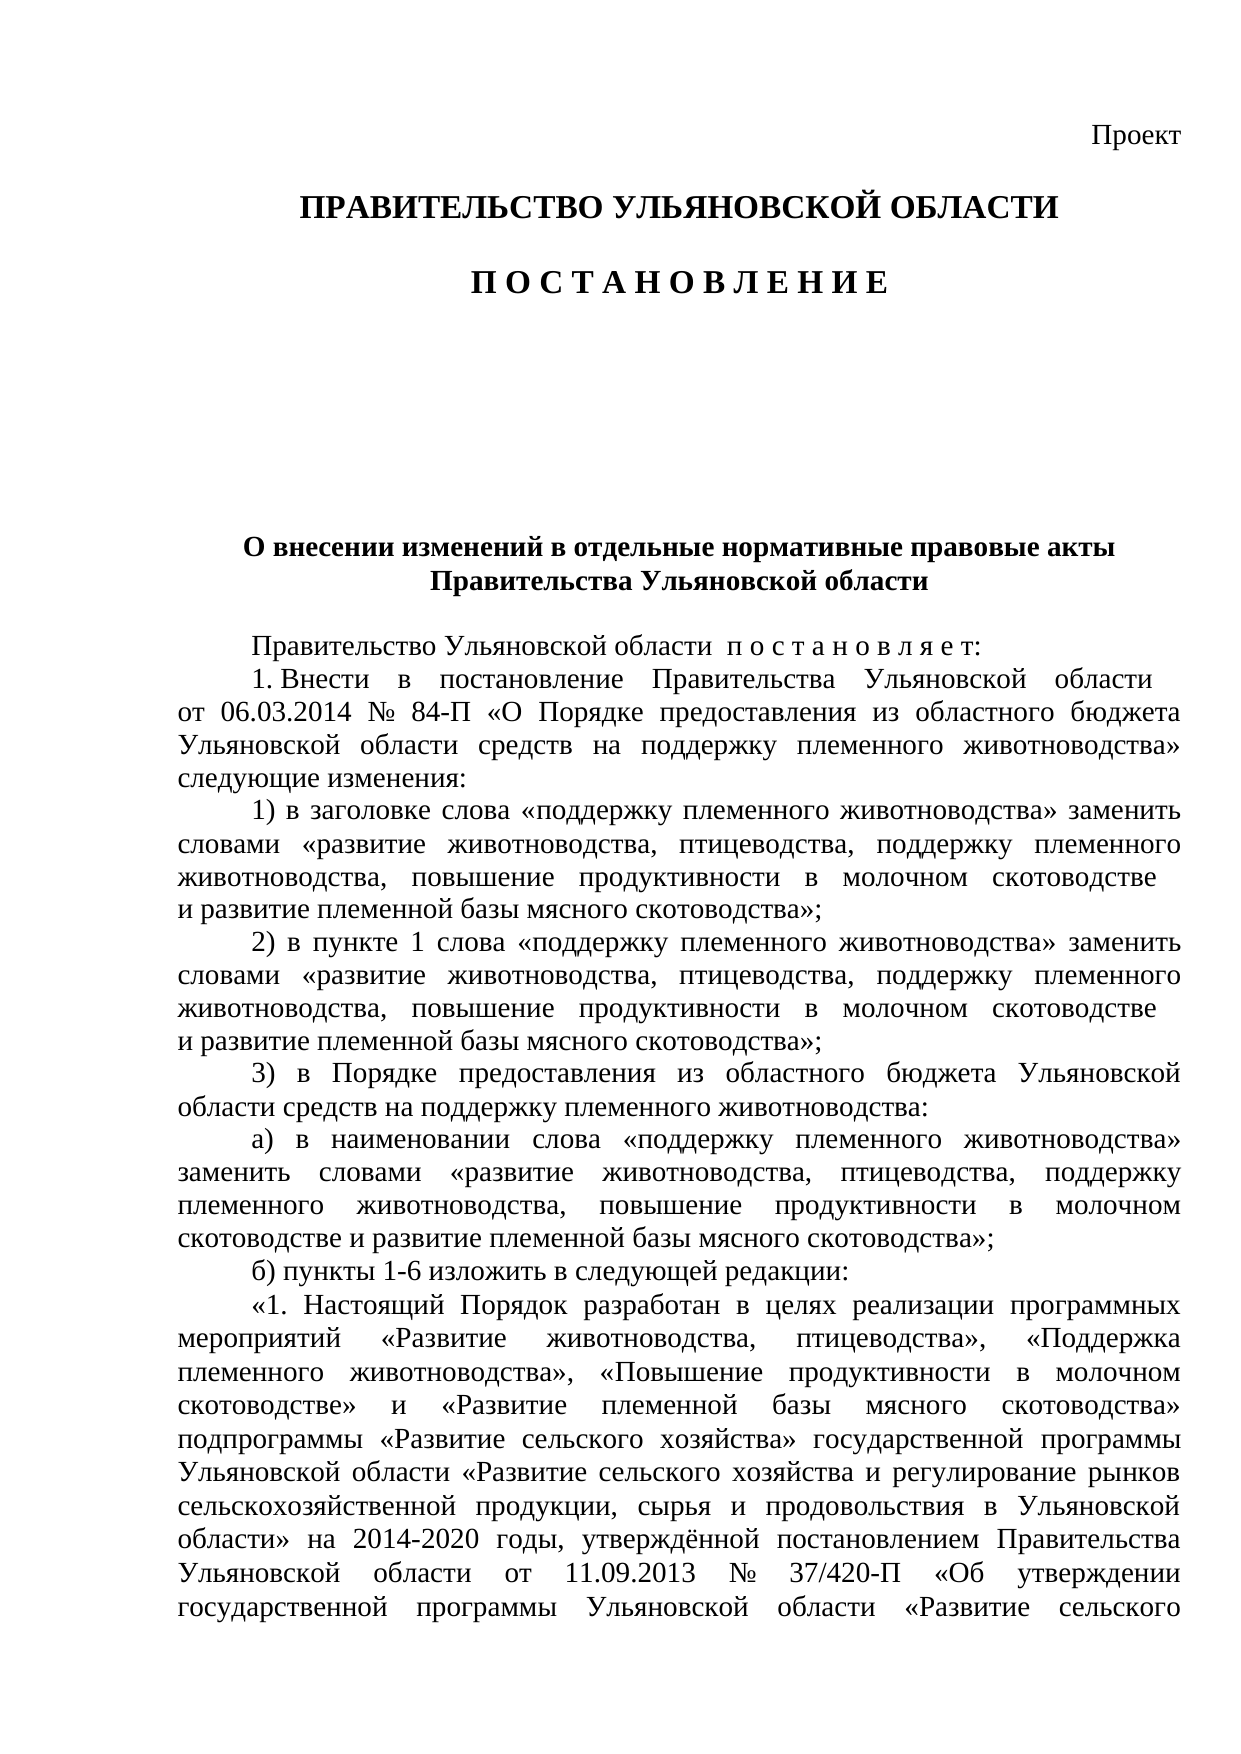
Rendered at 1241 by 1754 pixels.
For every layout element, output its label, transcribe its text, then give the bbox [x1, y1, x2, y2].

text ПРАВИТЕЛЬСТВО УЛЬЯНОВСКОЙ ОБЛАСТИ [177, 188, 1181, 226]
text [177, 1287, 1181, 1622]
text 1) в заголовке слова «поддержку племенного животноводства» заменить словами «развитие животноводства, птицеводства, поддержку племенного животноводства, повышение продуктивности в молочном скотоводстве и развитие племенной базы мясного скотоводства»; [177, 793, 1181, 925]
text а) в наименовании слова «поддержку племенного животноводства» заменить словами «развитие животноводства, птицеводства, поддержку племенного животноводства, повышение продуктивности в молочном скотоводстве и развитие племенной базы мясного скотоводства»; [177, 1122, 1181, 1254]
text 1. Внести в постановление Правительства Ульяновской области от 06.03.2014 № 84-П «О Порядке предоставления из областного бюджета Ульяновской области средств на поддержку племенного животноводства» следующие изменения: [177, 662, 1181, 793]
text б) пункты 1-6 изложить в следующей редакции: [177, 1254, 1181, 1287]
text 2) в пункте 1 слова «поддержку племенного животноводства» заменить словами «развитие животноводства, птицеводства, поддержку племенного животноводства, повышение продуктивности в молочном скотоводстве и развитие племенной базы мясного скотоводства»; [177, 925, 1181, 1057]
text П О С Т А Н О В Л Е Н И Е [177, 263, 1181, 301]
text Правительство Ульяновской области п о с т а н о в л я е т: [177, 629, 1181, 662]
text 3) в Порядке предоставления из областного бюджета Ульяновской области средств на поддержку племенного животноводства: [177, 1057, 1181, 1122]
text Проект [177, 118, 1181, 151]
text О внесении изменений в отдельные нормативные правовые акты Правительства Ульяновской области [177, 531, 1181, 596]
